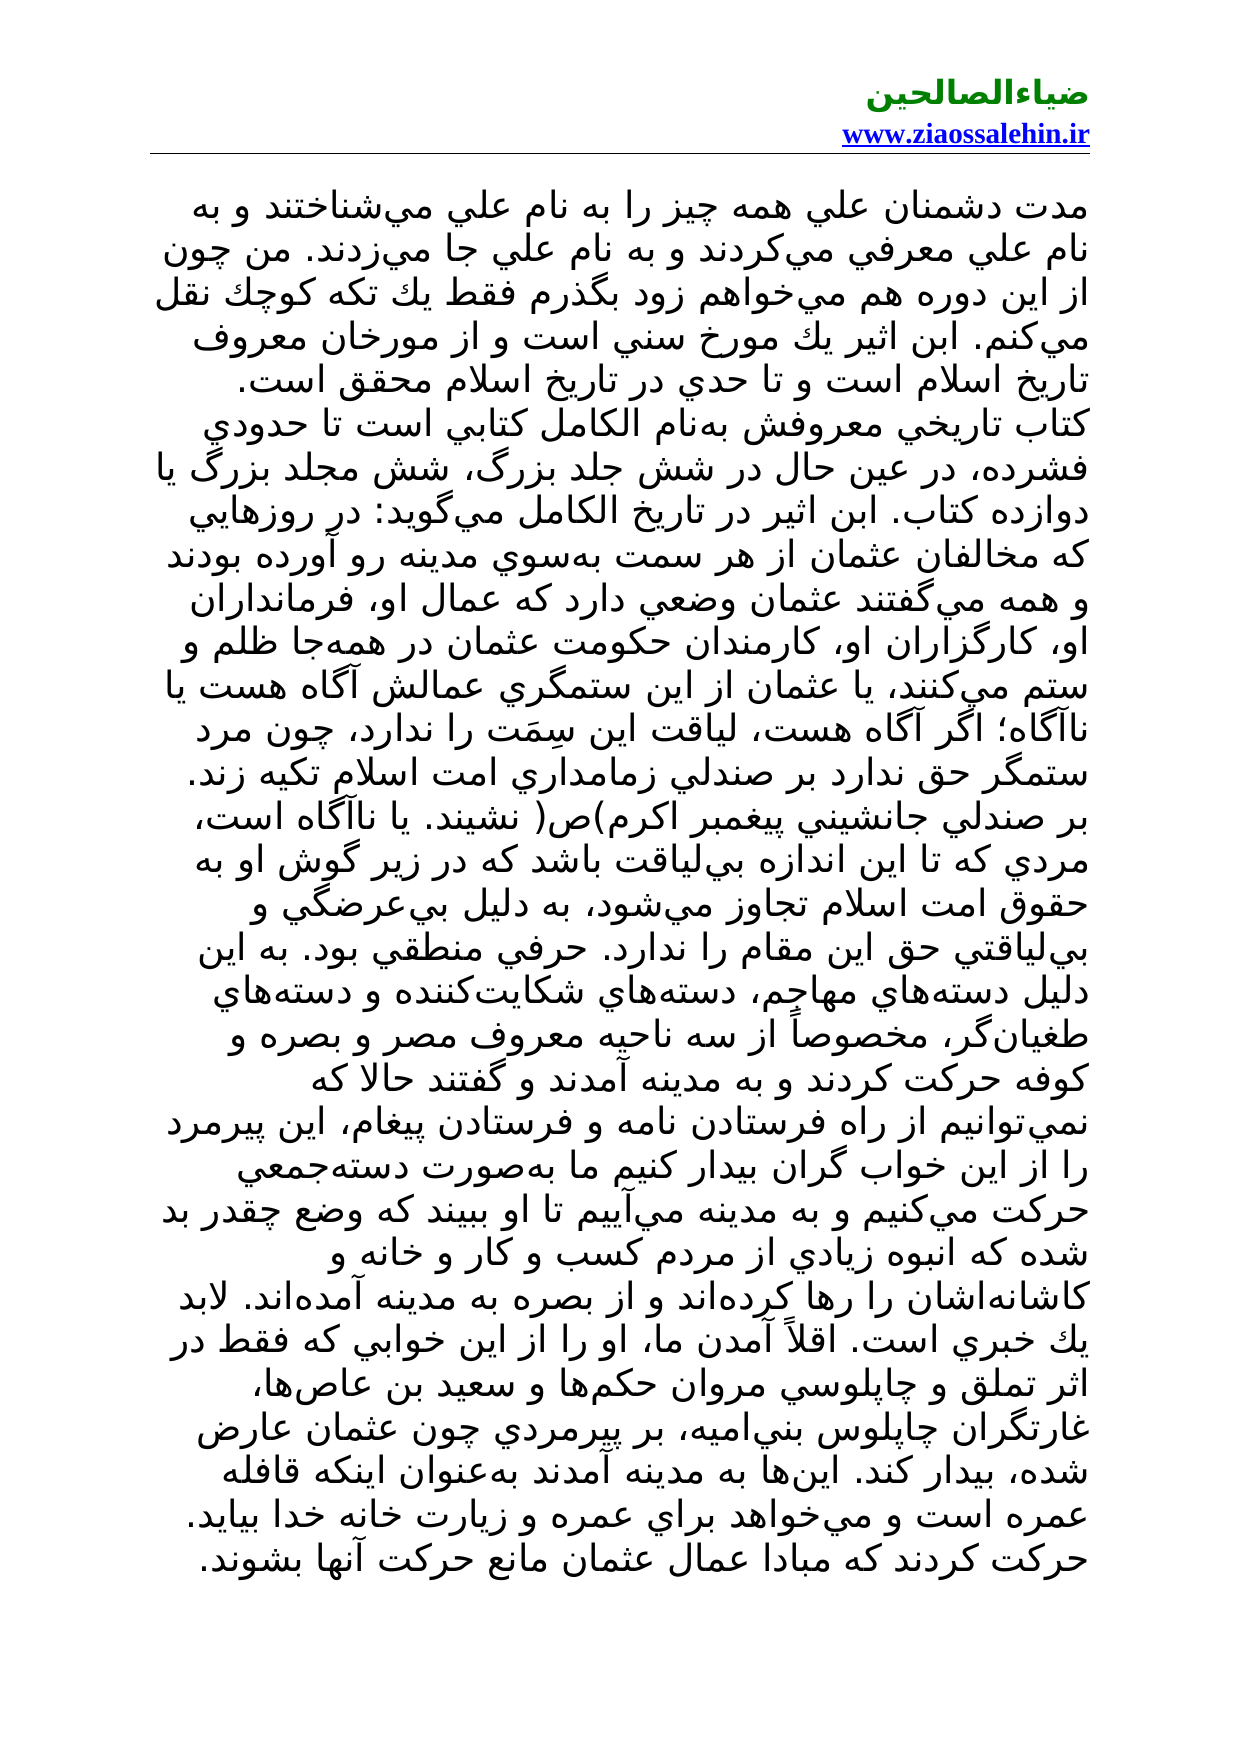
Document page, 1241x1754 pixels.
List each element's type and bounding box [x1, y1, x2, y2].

text [150, 183, 1090, 1580]
